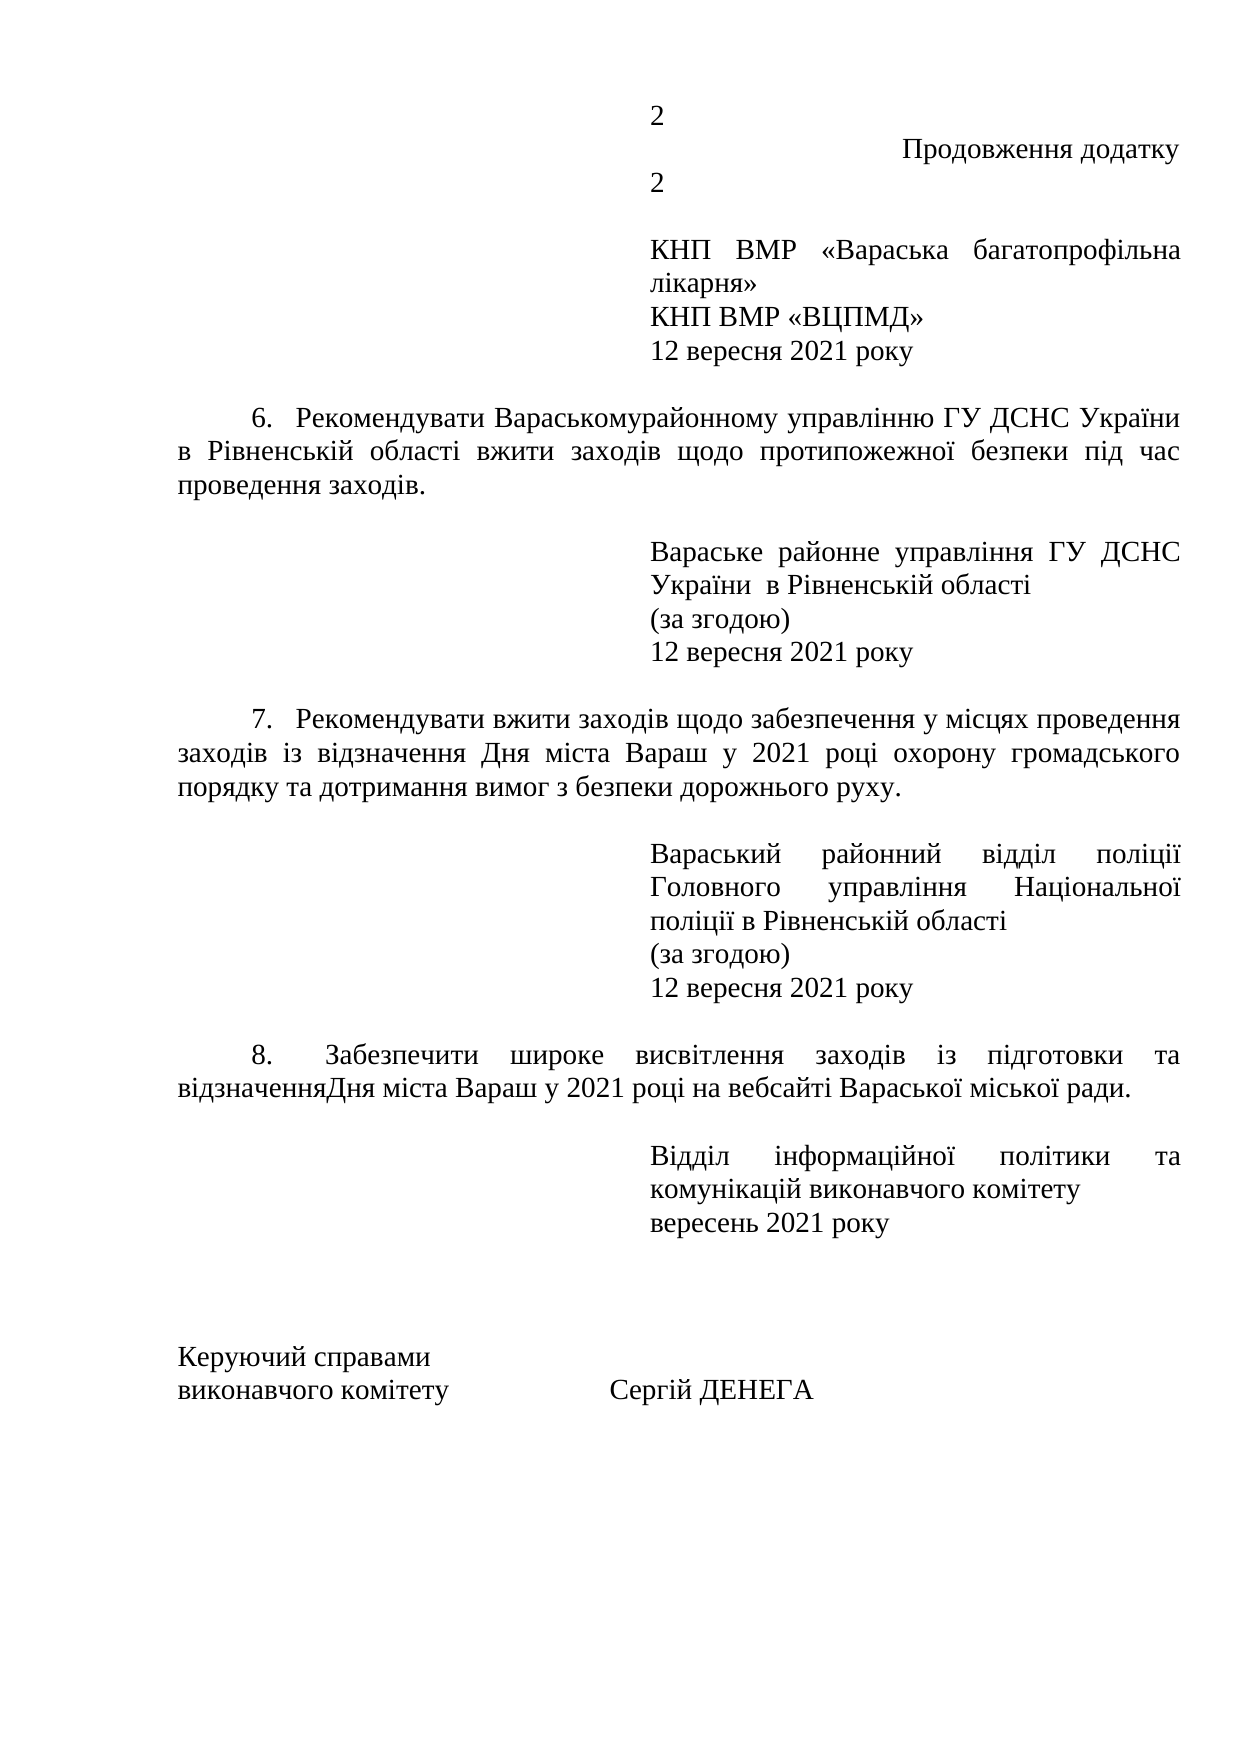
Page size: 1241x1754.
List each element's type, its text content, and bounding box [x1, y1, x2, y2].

list 12 вересня 2021 року [650, 634, 1181, 668]
list 2 [650, 98, 1181, 131]
text вересень 2021 року [650, 1205, 1181, 1238]
text Відділ інформаційної політики та комунікацій виконавчого комітету [650, 1138, 1181, 1205]
list Забезпечити широке висвітлення заходів із підготовки та відзначенняДня міста Вараш у 2021 році на вебсайті Вараської міської ради. [177, 1037, 1181, 1104]
text Керуючий справами [177, 1339, 1181, 1372]
list КНП ВМР «ВЦПМД» [650, 299, 1181, 333]
list 12 вересня 2021 року [650, 333, 1181, 366]
list Рекомендувати Вараськомурайонному управлінню ГУ ДСНС України в Рівненській області вжити заходів щодо протипожежної безпеки під час проведення заходів. [177, 400, 1181, 500]
text виконавчого комітету Сергій ДЕНЕГА [177, 1372, 1181, 1406]
text Вараське районне управління ГУ ДСНС України в Рівненській області [650, 534, 1181, 601]
text (за згодою) [650, 936, 1181, 970]
text (за згодою) [650, 601, 1181, 634]
list 12 вересня 2021 року [650, 970, 1181, 1003]
list КНП ВМР «Вараська багатопрофільна лікарня» [650, 232, 1181, 299]
list Продовження додатку 2 [650, 131, 1181, 198]
list Рекомендувати вжити заходів щодо забезпечення у місцях проведення заходів із відзначення Дня міста Вараш у 2021 році охорону громадського порядку та дотримання вимог з безпеки дорожнього руху. [177, 702, 1181, 802]
text Вараський районний відділ поліції Головного управління Національної поліції в Рівненській області [650, 836, 1181, 936]
